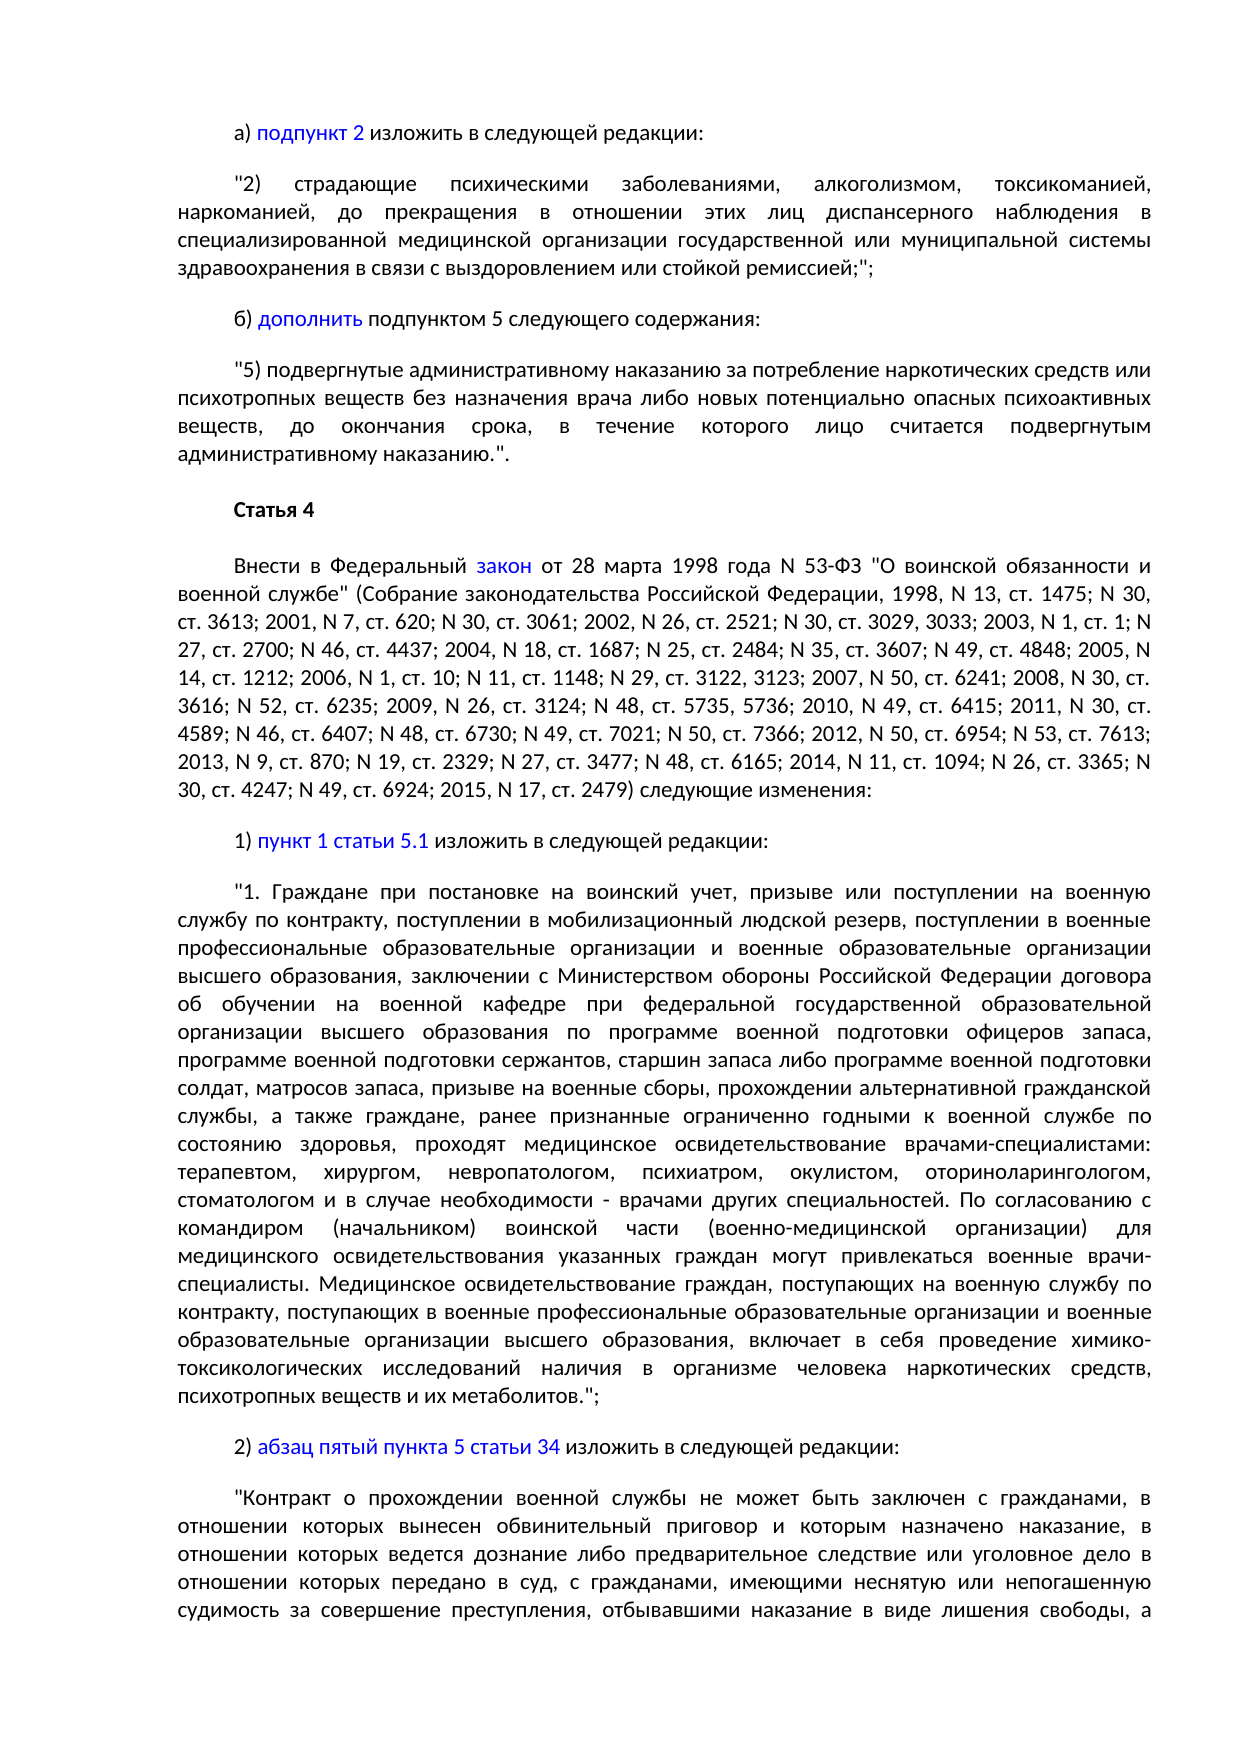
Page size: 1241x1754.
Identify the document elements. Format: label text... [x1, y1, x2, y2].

text 1) пункт 1 статьи 5.1 изложить в следующей редакции: [177, 826, 1152, 854]
text "5) подвергнутые административному наказанию за потребление наркотических средств или психотропных веществ без назначения врача либо новых потенциально опасных психоактивных веществ, до окончания срока, в течение которого лицо считается подвергнутым административному наказанию.". [177, 355, 1152, 467]
text Внести в Федеральный закон от 28 марта 1998 года N 53-ФЗ "О воинской обязанности и военной службе" (Собрание законодательства Российской Федерации, 1998, N 13, ст. 1475; N 30, ст. 3613; 2001, N 7, ст. 620; N 30, ст. 3061; 2002, N 26, ст. 2521; N 30, ст. 3029, 3033; 2003, N 1, ст. 1; N 27, ст. 2700; N 46, ст. 4437; 2004, N 18, ст. 1687; N 25, ст. 2484; N 35, ст. 3607; N 49, ст. 4848; 2005, N 14, ст. 1212; 2006, N 1, ст. 10; N 11, ст. 1148; N 29, ст. 3122, 3123; 2007, N 50, ст. 6241; 2008, N 30, ст. 3616; N 52, ст. 6235; 2009, N 26, ст. 3124; N 48, ст. 5735, 5736; 2010, N 49, ст. 6415; 2011, N 30, ст. 4589; N 46, ст. 6407; N 48, ст. 6730; N 49, ст. 7021; N 50, ст. 7366; 2012, N 50, ст. 6954; N 53, ст. 7613; 2013, N 9, ст. 870; N 19, ст. 2329; N 27, ст. 3477; N 48, ст. 6165; 2014, N 11, ст. 1094; N 26, ст. 3365; N 30, ст. 4247; N 49, ст. 6924; 2015, N 17, ст. 2479) следующие изменения: [177, 551, 1152, 803]
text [177, 1483, 1152, 1623]
text "1. Граждане при постановке на воинский учет, призыве или поступлении на военную службу по контракту, поступлении в мобилизационный людской резерв, поступлении в военные профессиональные образовательные организации и военные образовательные организации высшего образования, заключении с Министерством обороны Российской Федерации договора об обучении на военной кафедре при федеральной государственной образовательной организации высшего образования по программе военной подготовки офицеров запаса, программе военной подготовки сержантов, старшин запаса либо программе военной подготовки солдат, матросов запаса, призыве на военные сборы, прохождении альтернативной гражданской службы, а также граждане, ранее признанные ограниченно годными к военной службе по состоянию здоровья, проходят медицинское освидетельствование врачами-специалистами: терапевтом, хирургом, невропатологом, психиатром, окулистом, оториноларингологом, стоматологом и в случае необходимости - врачами других специальностей. По согласованию с командиром (начальником) воинской части (военно-медицинской организации) для медицинского освидетельствования указанных граждан могут привлекаться военные врачи-специалисты. Медицинское освидетельствование граждан, поступающих на военную службу по контракту, поступающих в военные профессиональные образовательные организации и военные образовательные организации высшего образования, включает в себя проведение химико-токсикологических исследований наличия в организме человека наркотических средств, психотропных веществ и их метаболитов."; [177, 877, 1152, 1409]
title Статья 4 [177, 495, 1152, 523]
text б) дополнить подпунктом 5 следующего содержания: [177, 304, 1152, 332]
text 2) абзац пятый пункта 5 статьи 34 изложить в следующей редакции: [177, 1432, 1152, 1461]
text "2) страдающие психическими заболеваниями, алкоголизмом, токсикоманией, наркоманией, до прекращения в отношении этих лиц диспансерного наблюдения в специализированной медицинской организации государственной или муниципальной системы здравоохранения в связи с выздоровлением или стойкой ремиссией;"; [177, 169, 1152, 281]
text а) подпункт 2 изложить в следующей редакции: [177, 118, 1152, 146]
